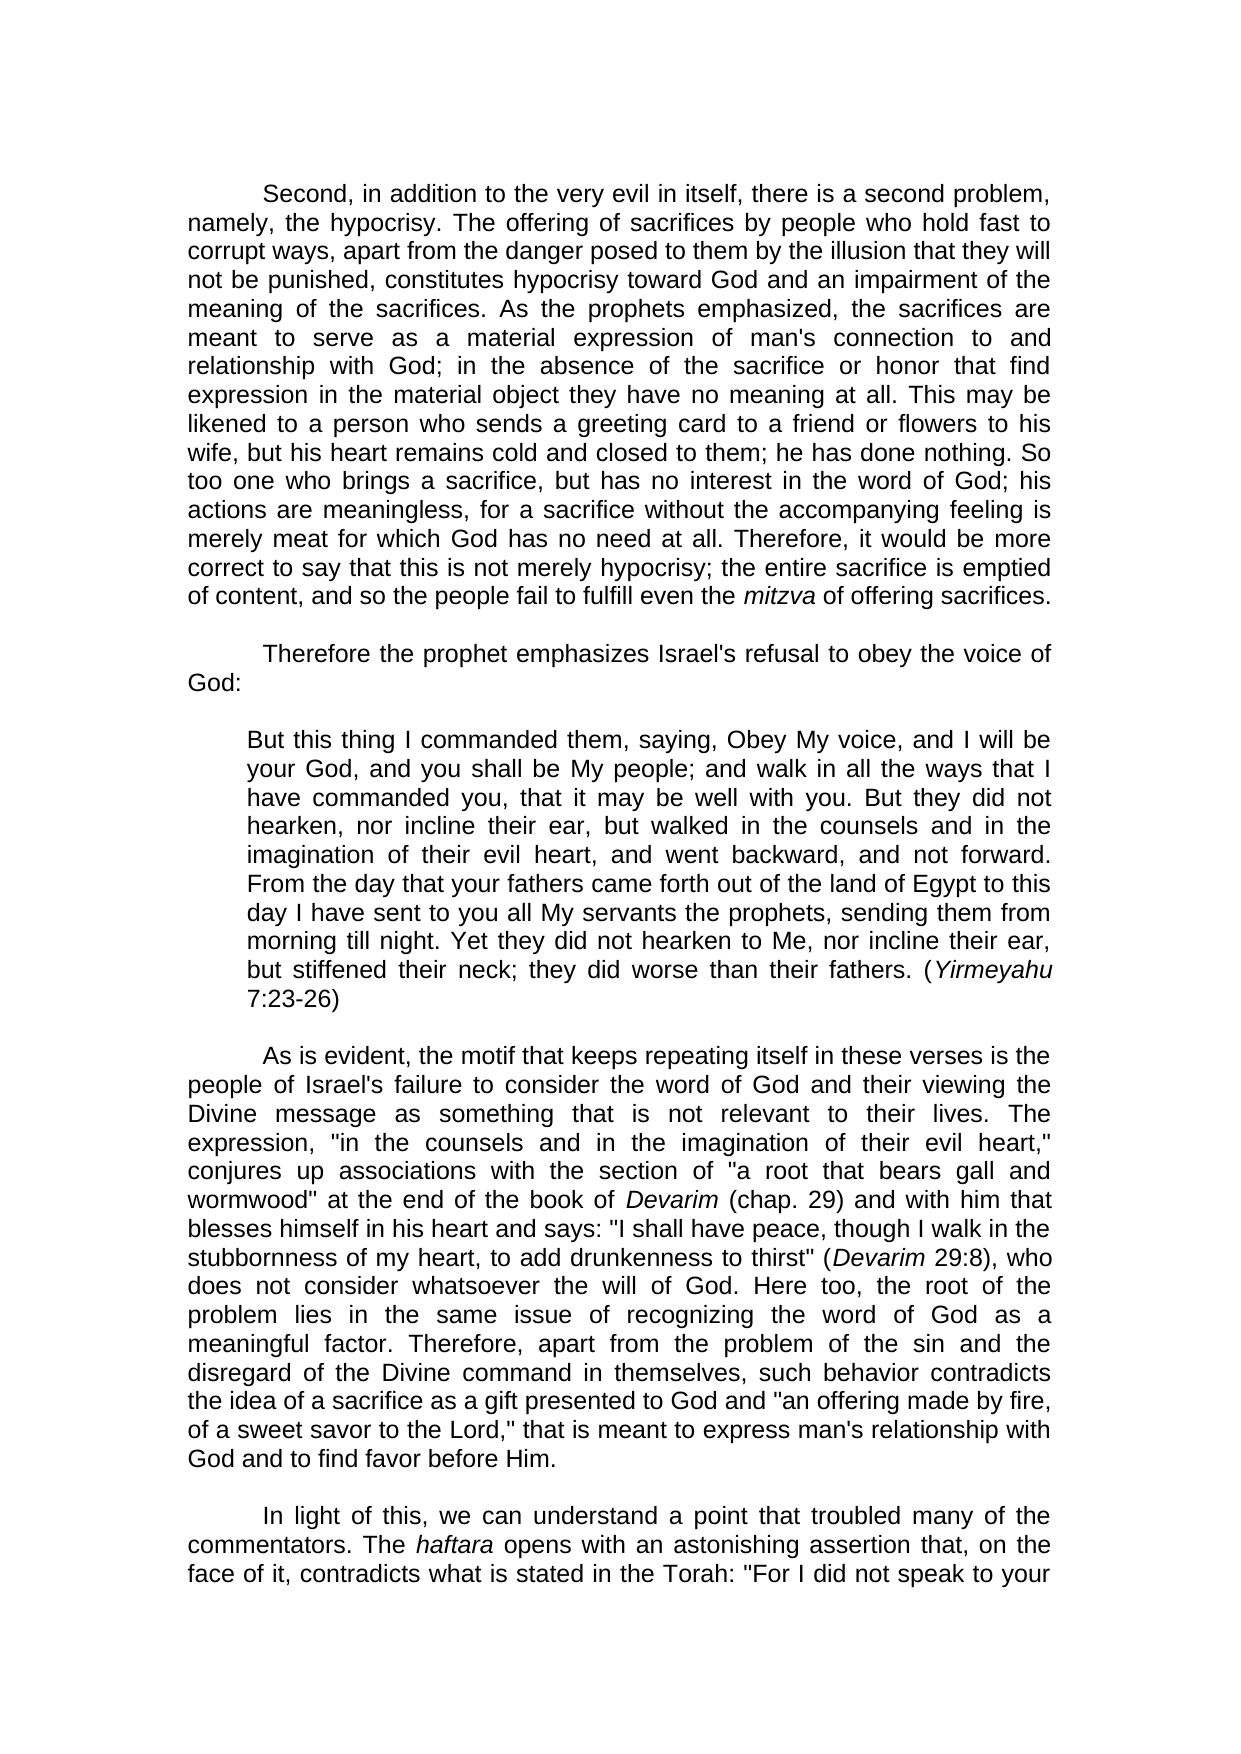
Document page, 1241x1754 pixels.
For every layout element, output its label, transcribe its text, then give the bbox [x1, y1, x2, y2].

text Second, in addition to the very evil in itself, there is a second problem, namely, the hypocrisy. The offering of sacrifices by people who hold fast to corrupt ways, apart from the danger posed to them by the illusion that they will not be punished, constitutes hypocrisy toward God and an impairment of the meaning of the sacrifices. As the prophets emphasized, the sacrifices are meant to serve as a material expression of man's connection to and relationship with God; in the absence of the sacrifice or honor that find expression in the material object they have no meaning at all. This may be likened to a person who sends a greeting card to a friend or flowers to his wife, but his heart remains cold and closed to them; he has done nothing. So too one who brings a sacrifice, but has no interest in the word of God; his actions are meaningless, for a sacrifice without the accompanying feeling is merely meat for which God has no need at all. Therefore, it would be more correct to say that this is not merely hypocrisy; the entire sacrifice is emptied of content, and so the people fail to fulfill even the mitzva of offering sacrifices. [187, 179, 1053, 610]
text But this thing I commanded them, saying, Obey My voice, and I will be your God, and you shall be My people; and walk in all the ways that I have commanded you, that it may be well with you. But they did not hearken, nor incline their ear, but walked in the counsels and in the imagination of their evil heart, and went backward, and not forward. From the day that your fathers came forth out of the land of Egypt to this day I have sent to you all My servants the prophets, sending them from morning till night. Yet they did not hearken to Me, nor incline their ear, but stiffened their neck; they did worse than their fathers. (Yirmeyahu 7:23-26) [247, 725, 1053, 1012]
text Therefore the prophet emphasizes Israel's refusal to obey the voice of God: [187, 639, 1053, 696]
text As is evident, the motif that keeps repeating itself in these verses is the people of Israel's failure to consider the word of God and their viewing the Divine message as something that is not relevant to their lives. The expression, "in the counsels and in the imagination of their evil heart," conjures up associations with the section of "a root that bears gall and wormwood" at the end of the book of Devarim (chap. 29) and with him that blesses himself in his heart and says: "I shall have peace, though I walk in the stubbornness of my heart, to add drunkenness to thirst" (Devarim 29:8), who does not consider whatsoever the will of God. Here too, the root of the problem lies in the same issue of recognizing the word of God as a meaningful factor. Therefore, apart from the problem of the sin and the disregard of the Divine command in themselves, such behavior contradicts the idea of a sacrifice as a gift presented to God and "an offering made by fire, of a sweet savor to the Lord," that is meant to express man's relationship with God and to find favor before Him. [187, 1041, 1053, 1472]
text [187, 1501, 1053, 1587]
